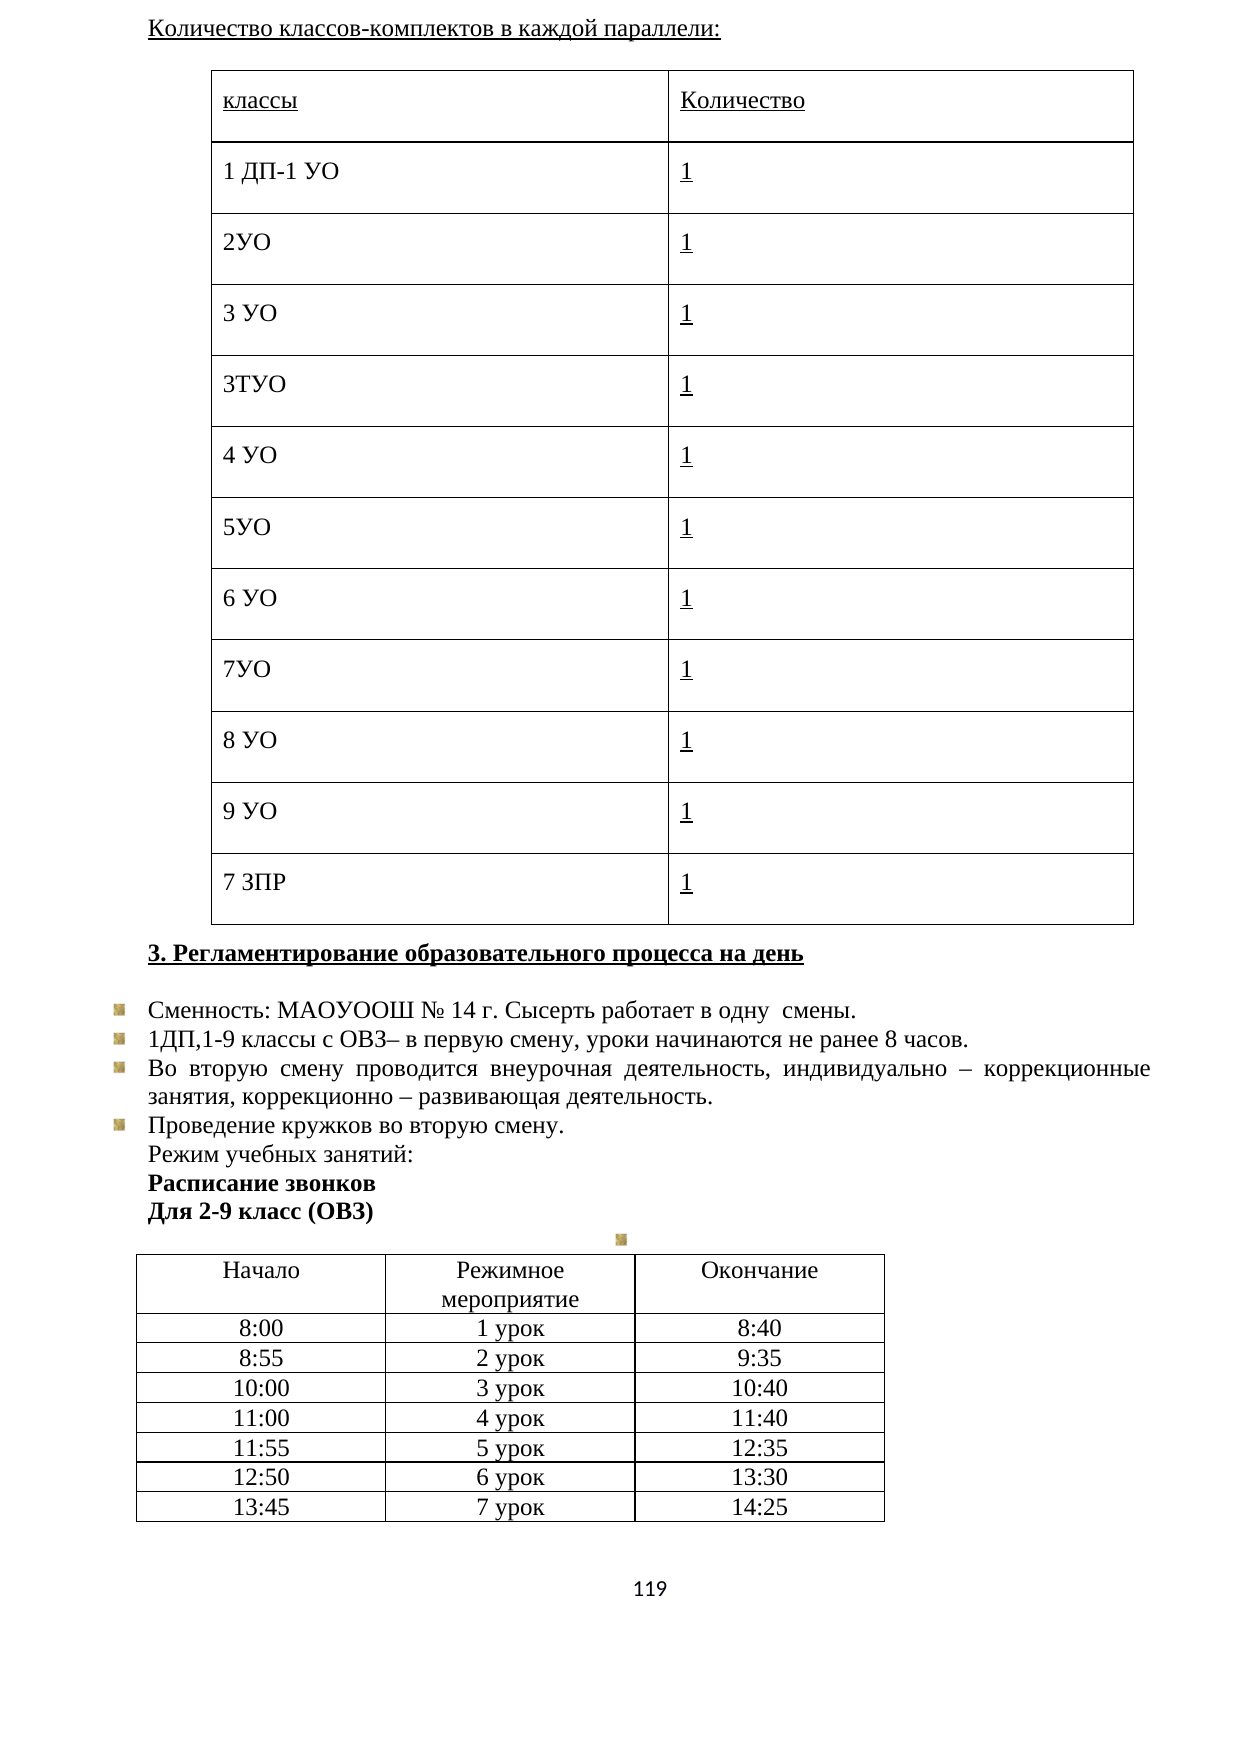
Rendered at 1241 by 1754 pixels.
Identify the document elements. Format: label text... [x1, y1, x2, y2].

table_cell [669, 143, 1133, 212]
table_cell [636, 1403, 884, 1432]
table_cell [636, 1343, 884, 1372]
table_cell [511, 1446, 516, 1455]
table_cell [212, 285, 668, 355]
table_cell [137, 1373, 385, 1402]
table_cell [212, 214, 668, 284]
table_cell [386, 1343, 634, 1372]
text 3. Регламентирование образовательного процесса на день [148, 938, 1152, 967]
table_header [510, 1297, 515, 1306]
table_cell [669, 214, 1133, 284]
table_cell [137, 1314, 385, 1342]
list Сменность: МАОУООШ № 14 г. Сысерть работает в одну смены. [110, 995, 1152, 1024]
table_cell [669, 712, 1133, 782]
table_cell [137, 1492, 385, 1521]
list Проведение кружков во вторую смену. [110, 1110, 1152, 1139]
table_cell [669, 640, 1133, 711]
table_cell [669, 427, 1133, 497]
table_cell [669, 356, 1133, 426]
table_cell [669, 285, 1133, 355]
picture [111, 1059, 128, 1076]
picture [111, 1001, 128, 1019]
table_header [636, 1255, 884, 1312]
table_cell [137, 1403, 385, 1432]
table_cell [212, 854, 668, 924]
text Для 2-9 класс (ОВЗ) [148, 1196, 1152, 1225]
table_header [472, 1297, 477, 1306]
picture [111, 1030, 128, 1048]
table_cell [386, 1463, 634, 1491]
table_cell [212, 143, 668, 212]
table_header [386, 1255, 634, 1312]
text Количество классов-комплектов в каждой параллели: [148, 13, 1152, 42]
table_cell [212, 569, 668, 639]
text Режим учебных занятий: [148, 1139, 1152, 1168]
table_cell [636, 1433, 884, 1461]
list Во вторую смену проводится внеурочная деятельность, индивидуально – коррекционные занятия, коррекционно – развивающая деятельность. [110, 1053, 1152, 1110]
picture [613, 1231, 630, 1249]
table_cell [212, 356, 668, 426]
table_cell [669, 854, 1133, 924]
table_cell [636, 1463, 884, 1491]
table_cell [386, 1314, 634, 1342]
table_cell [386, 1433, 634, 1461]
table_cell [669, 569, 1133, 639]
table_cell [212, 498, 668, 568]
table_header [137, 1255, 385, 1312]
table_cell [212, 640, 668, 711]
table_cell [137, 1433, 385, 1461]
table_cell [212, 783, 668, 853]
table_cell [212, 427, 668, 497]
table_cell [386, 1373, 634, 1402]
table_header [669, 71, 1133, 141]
picture [111, 1116, 128, 1134]
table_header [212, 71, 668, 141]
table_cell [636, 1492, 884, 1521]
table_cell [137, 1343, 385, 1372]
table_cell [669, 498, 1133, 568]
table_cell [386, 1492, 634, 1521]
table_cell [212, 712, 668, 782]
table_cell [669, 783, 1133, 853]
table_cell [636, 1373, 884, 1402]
text Расписание звонков [148, 1168, 1152, 1196]
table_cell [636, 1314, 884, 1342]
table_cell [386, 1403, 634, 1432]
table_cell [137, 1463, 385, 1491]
list 1ДП,1-9 классы с ОВЗ– в первую смену, уроки начинаются не ранее 8 часов. [110, 1024, 1152, 1053]
